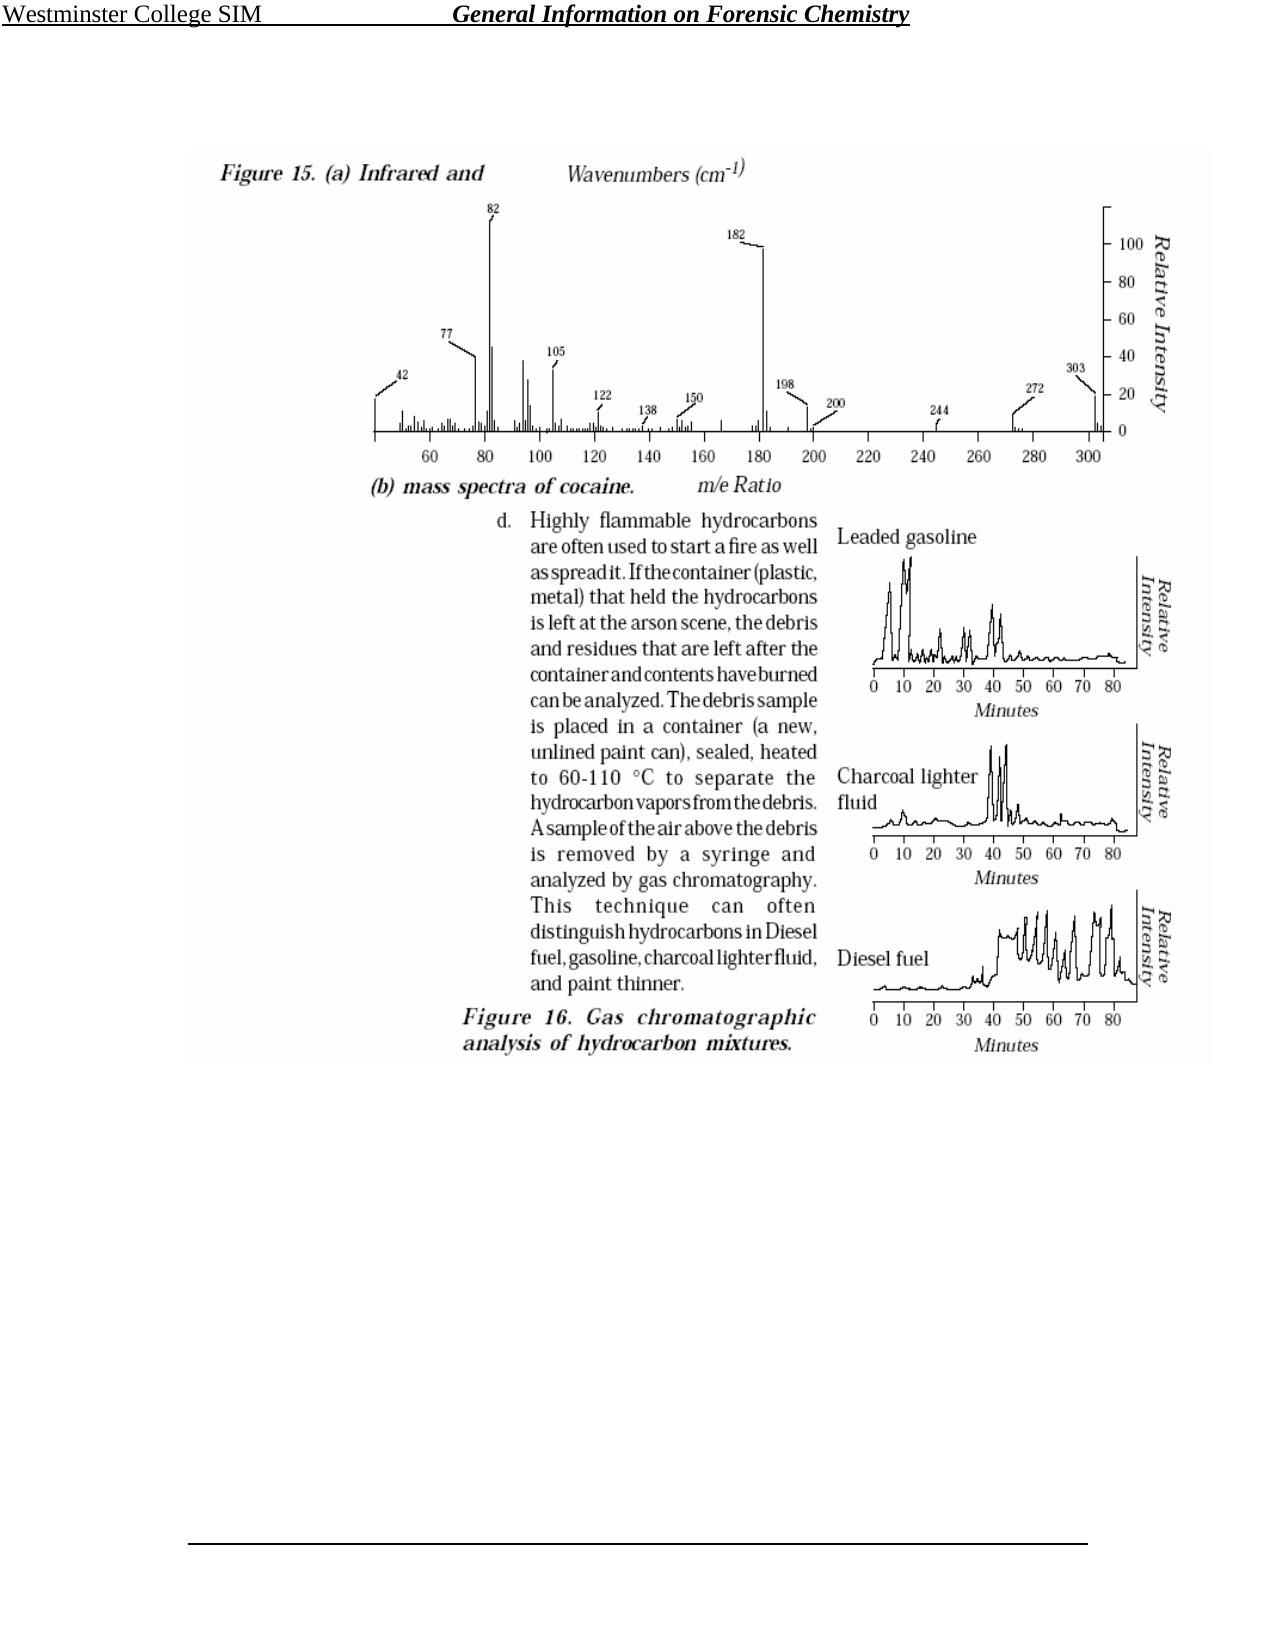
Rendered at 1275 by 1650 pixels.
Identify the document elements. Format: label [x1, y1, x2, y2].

picture [187, 149, 1214, 1064]
